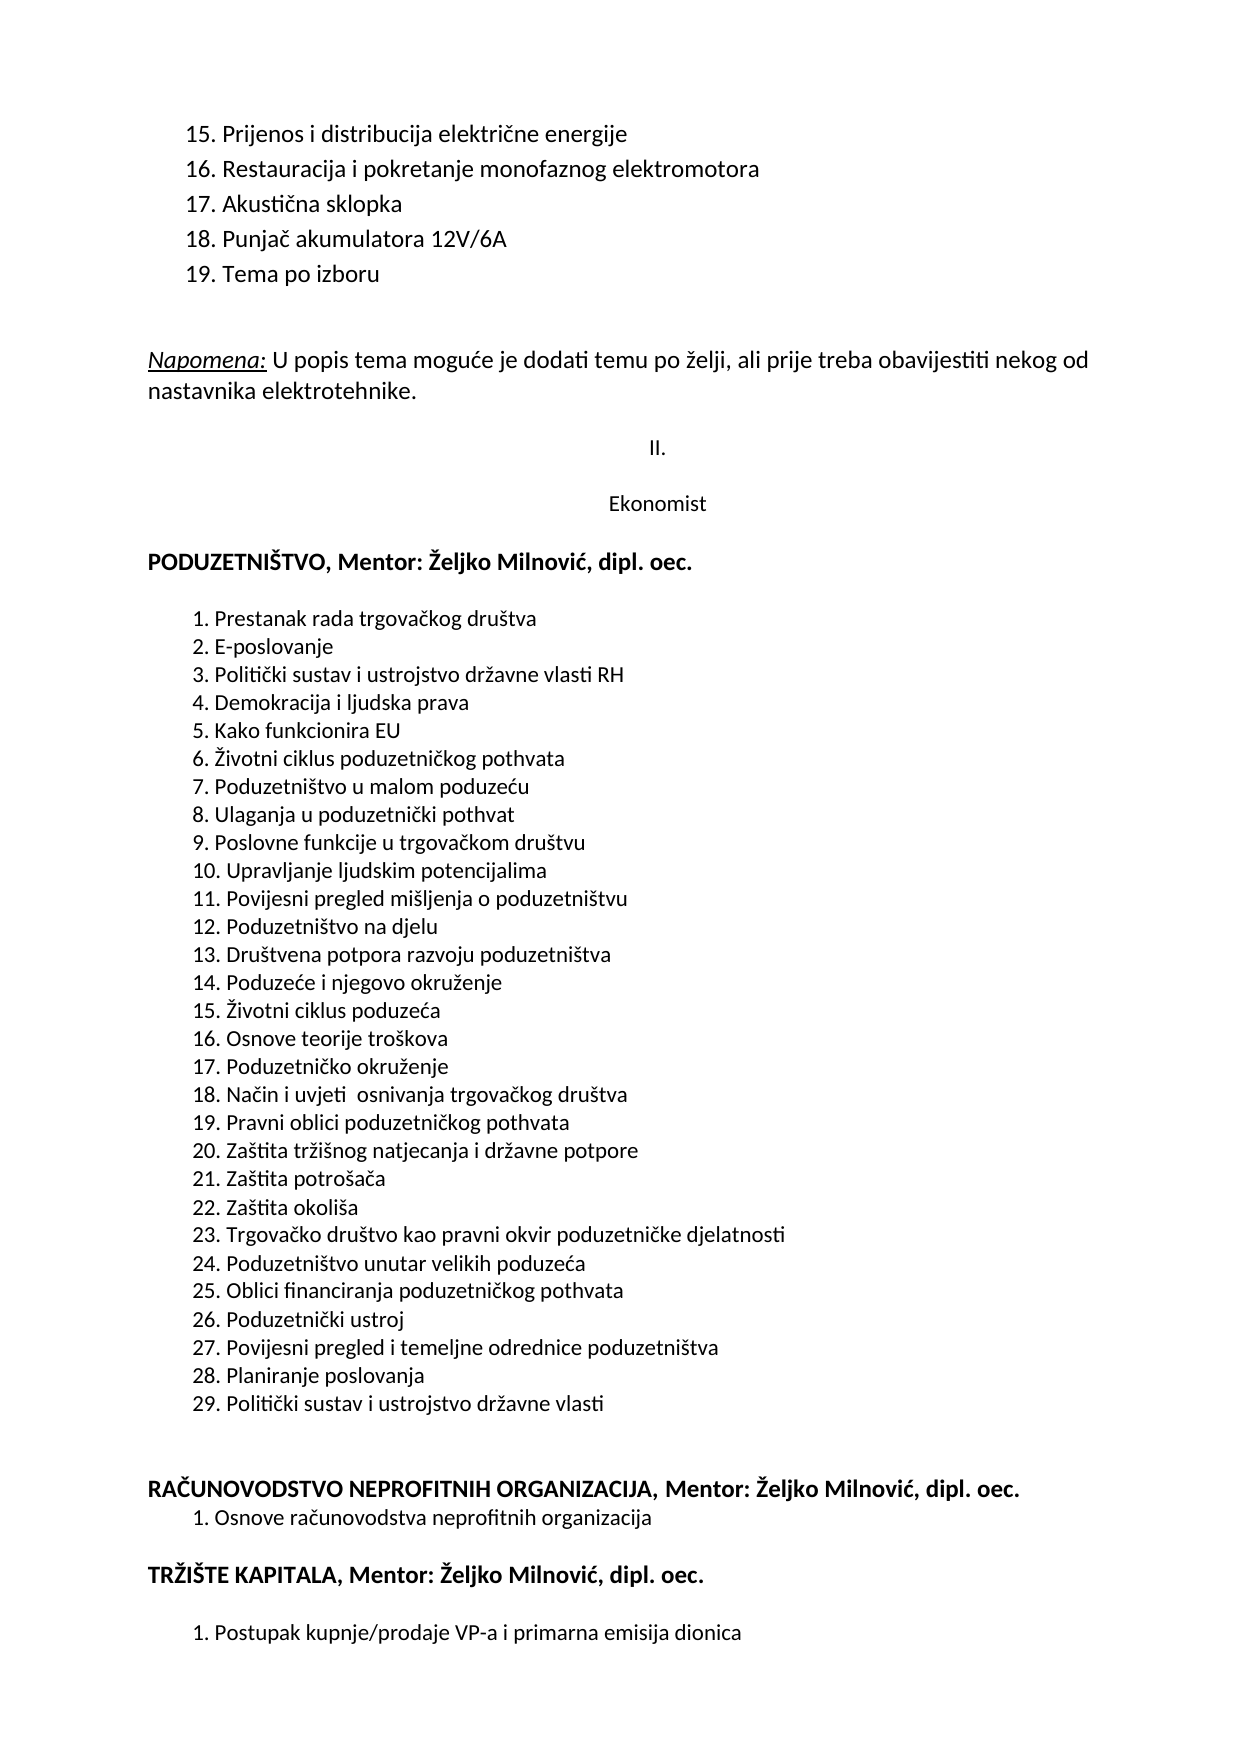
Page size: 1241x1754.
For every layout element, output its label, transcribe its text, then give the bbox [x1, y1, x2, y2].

text 24. Poduzetništvo unutar velikih poduzeća [192, 1249, 1092, 1277]
text 4. Demokracija i ljudska prava [192, 688, 1092, 716]
text 8. Ulaganja u poduzetnički pothvat [192, 800, 1092, 828]
text 16. Osnove teorije troškova [192, 1024, 1092, 1052]
list Akustična sklopka [185, 188, 1092, 219]
text 15. Životni ciklus poduzeća [192, 996, 1092, 1024]
list Tema po izboru [185, 258, 1092, 289]
text PODUZETNIŠTVO, Mentor: Željko Milnović, dipl. oec. [148, 546, 1092, 576]
text 1. Prestanak rada trgovačkog društva [192, 604, 1092, 632]
text 28. Planiranje poslovanja [192, 1361, 1092, 1389]
text RAČUNOVODSTVO NEPROFITNIH ORGANIZACIJA, Mentor: Željko Milnović, dipl. oec. [148, 1473, 1092, 1503]
text 20. Zaštita tržišnog natjecanja i državne potpore [192, 1137, 1092, 1164]
text 22. Zaštita okoliša [192, 1193, 1092, 1221]
text 11. Povijesni pregled mišljenja o poduzetništvu [192, 884, 1092, 912]
text 23. Trgovačko društvo kao pravni okvir poduzetničke djelatnosti [192, 1221, 1092, 1249]
text 18. Način i uvjeti osnivanja trgovačkog društva [192, 1081, 1092, 1108]
text 12. Poduzetništvo na djelu [192, 912, 1092, 940]
text 9. Poslovne funkcije u trgovačkom društvu [192, 828, 1092, 856]
list Prijenos i distribucija električne energije [185, 118, 1092, 149]
text II. [223, 433, 1092, 462]
text TRŽIŠTE KAPITALA, Mentor: Željko Milnović, dipl. oec. [148, 1559, 1092, 1590]
text 1. Osnove računovodstva neprofitnih organizacija [192, 1503, 1092, 1531]
text 6. Životni ciklus poduzetničkog pothvata [192, 744, 1092, 772]
text 1. Postupak kupnje/prodaje VP-a i primarna emisija dionica [192, 1618, 1092, 1646]
text 26. Poduzetnički ustroj [192, 1305, 1092, 1333]
text Napomena: U popis tema moguće je dodati temu po želji, ali prije treba obavijestiti nekog od nastavnika elektrotehnike. [148, 344, 1092, 406]
text Ekonomist [223, 489, 1092, 518]
text 5. Kako funkcionira EU [192, 716, 1092, 744]
text 3. Politički sustav i ustrojstvo državne vlasti RH [192, 660, 1092, 688]
text 10. Upravljanje ljudskim potencijalima [192, 856, 1092, 884]
text 14. Poduzeće i njegovo okruženje [192, 968, 1092, 996]
list Punjač akumulatora 12V/6A [185, 223, 1092, 254]
text 25. Oblici financiranja poduzetničkog pothvata [192, 1277, 1092, 1305]
text 7. Poduzetništvo u malom poduzeću [192, 772, 1092, 800]
text 13. Društvena potpora razvoju poduzetništva [192, 940, 1092, 968]
text 21. Zaštita potrošača [192, 1164, 1092, 1193]
text 2. E-poslovanje [192, 632, 1092, 660]
text 29. Politički sustav i ustrojstvo državne vlasti [192, 1389, 1092, 1417]
text 27. Povijesni pregled i temeljne odrednice poduzetništva [192, 1333, 1092, 1361]
text 17. Poduzetničko okruženje [192, 1052, 1092, 1081]
text 19. Pravni oblici poduzetničkog pothvata [192, 1108, 1092, 1137]
list Restauracija i pokretanje monofaznog elektromotora [185, 153, 1092, 184]
